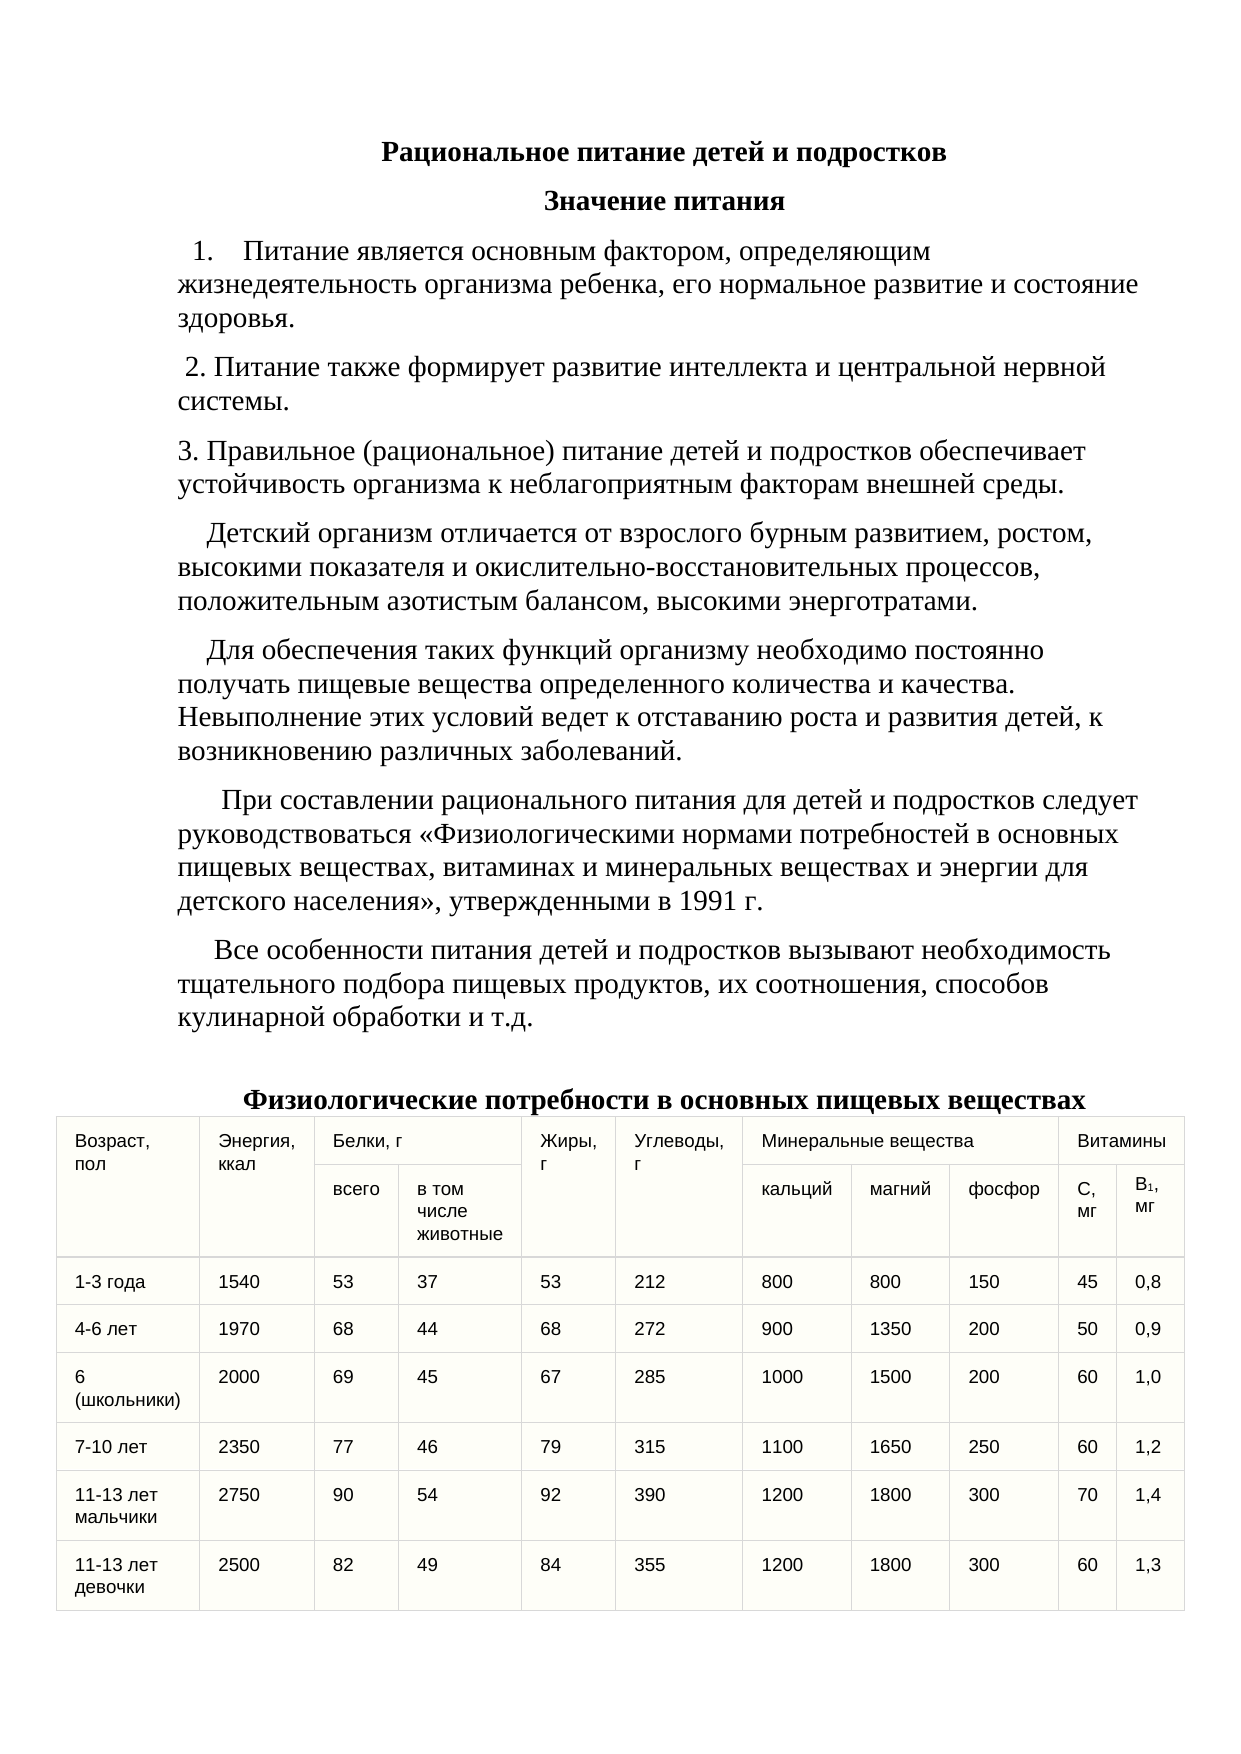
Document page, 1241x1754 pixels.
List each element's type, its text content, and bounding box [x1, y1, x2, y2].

table_cell 315 [616, 1423, 742, 1469]
table_cell 1200 [743, 1471, 851, 1540]
table_header Энергия, ккал [200, 1117, 314, 1256]
table_cell 0,8 [1117, 1258, 1184, 1304]
table_header Минеральные вещества [743, 1117, 1058, 1164]
text 3. Правильное (рациональное) питание детей и подростков обеспечивает устойчивость организма к неблагоприятным факторам внешней среды. [177, 433, 1152, 500]
table_cell 60 [1059, 1541, 1116, 1610]
table_cell 1970 [200, 1305, 314, 1352]
table_cell 69 [315, 1353, 398, 1422]
table_cell 46 [399, 1423, 521, 1469]
table_header Возраст, пол [57, 1117, 199, 1256]
table_cell 1540 [200, 1258, 314, 1304]
table_cell 37 [399, 1258, 521, 1304]
table_cell 1200 [743, 1541, 851, 1610]
table_cell 11-13 лет девочки [57, 1541, 199, 1610]
table_cell 84 [522, 1541, 615, 1610]
table_cell 82 [315, 1541, 398, 1610]
text 2. Питание также формирует развитие интеллекта и центральной нервной системы. [177, 349, 1152, 417]
table_cell 54 [399, 1471, 521, 1540]
table_cell 285 [616, 1353, 742, 1422]
table_cell 355 [616, 1541, 742, 1610]
table_cell магний [852, 1165, 949, 1256]
text Значение питания [177, 183, 1152, 217]
table_cell 1800 [852, 1471, 949, 1540]
table_header Белки, г [315, 1117, 521, 1164]
table_cell 272 [616, 1305, 742, 1352]
table_cell 4-6 лет [57, 1305, 199, 1352]
table_cell 79 [522, 1423, 615, 1469]
table_cell 45 [1059, 1258, 1116, 1304]
table_cell 70 [1059, 1471, 1116, 1540]
table_cell 50 [1059, 1305, 1116, 1352]
table_cell 1000 [743, 1353, 851, 1422]
table_cell 77 [315, 1423, 398, 1469]
text Все особенности питания детей и подростков вызывают необходимость тщательного подбора пищевых продуктов, их соотношения, способов кулинарной обработки и т.д. [177, 932, 1152, 1033]
table_cell 1,3 [1117, 1541, 1184, 1610]
table_cell 200 [950, 1353, 1058, 1422]
table_cell 2000 [200, 1353, 314, 1422]
table_cell кальций [743, 1165, 851, 1256]
table_cell 53 [315, 1258, 398, 1304]
table_cell 800 [743, 1258, 851, 1304]
table_cell 67 [522, 1353, 615, 1422]
text При составлении рационального питания для детей и подростков следует руководствоваться «Физиологическими нормами потребностей в основных пищевых веществах, витаминах и минеральных веществах и энергии для детского населения», утвержденными в 1991 г. [177, 782, 1152, 916]
table_cell 150 [950, 1258, 1058, 1304]
table_cell 44 [399, 1305, 521, 1352]
table_cell в том числе животные [399, 1165, 521, 1256]
table_header Витамины [1059, 1117, 1184, 1164]
table_cell 49 [399, 1541, 521, 1610]
table_cell 390 [616, 1471, 742, 1540]
table_cell 60 [1059, 1423, 1116, 1469]
table_cell 800 [852, 1258, 949, 1304]
table_cell 0,9 [1117, 1305, 1184, 1352]
text Рациональное питание детей и подростков [177, 134, 1152, 168]
table_cell 6 (школьники) [57, 1353, 199, 1422]
table_cell 300 [950, 1471, 1058, 1540]
table_cell 1350 [852, 1305, 949, 1352]
table_cell 2500 [200, 1541, 314, 1610]
table_cell 7-10 лет [57, 1423, 199, 1469]
table_cell 68 [522, 1305, 615, 1352]
text Детский организм отличается от взрослого бурным развитием, ростом, высокими показателя и окислительно-восстановительных процессов, положительным азотистым балансом, высокими энерготратами. [177, 516, 1152, 616]
table_cell 1650 [852, 1423, 949, 1469]
table_cell 11-13 лет мальчики [57, 1471, 199, 1540]
table_cell 1500 [852, 1353, 949, 1422]
table_header Жиры, г [522, 1117, 615, 1256]
table_cell 300 [950, 1541, 1058, 1610]
table_cell 2750 [200, 1471, 314, 1540]
text 1. Питание является основным фактором, определяющим жизнедеятельность организма ребенка, его нормальное развитие и состояние здоровья. [177, 233, 1152, 334]
table_cell В1, мг [1117, 1165, 1184, 1256]
table_cell 250 [950, 1423, 1058, 1469]
table_cell 212 [616, 1258, 742, 1304]
table_cell С, мг [1059, 1165, 1116, 1256]
table_cell 68 [315, 1305, 398, 1352]
table_cell 53 [522, 1258, 615, 1304]
table_header Углеводы, г [616, 1117, 742, 1256]
table_cell 1,0 [1117, 1353, 1184, 1422]
table_cell всего [315, 1165, 398, 1256]
table_cell 2350 [200, 1423, 314, 1469]
table_cell 1100 [743, 1423, 851, 1469]
table_cell 1,4 [1117, 1471, 1184, 1540]
table_cell 1800 [852, 1541, 949, 1610]
table_cell 60 [1059, 1353, 1116, 1422]
table_cell 92 [522, 1471, 615, 1540]
table_cell фосфор [950, 1165, 1058, 1256]
text Физиологические потребности в основных пищевых веществах [177, 1082, 1152, 1116]
table_cell 1,2 [1117, 1423, 1184, 1469]
table_cell 900 [743, 1305, 851, 1352]
table_cell 1-3 года [57, 1258, 199, 1304]
table_cell 45 [399, 1353, 521, 1422]
text Для обеспечения таких функций организму необходимо постоянно получать пищевые вещества определенного количества и качества. Невыполнение этих условий ведет к отставанию роста и развития детей, к возникновению различных заболеваний. [177, 632, 1152, 766]
table_cell 200 [950, 1305, 1058, 1352]
table_cell 90 [315, 1471, 398, 1540]
